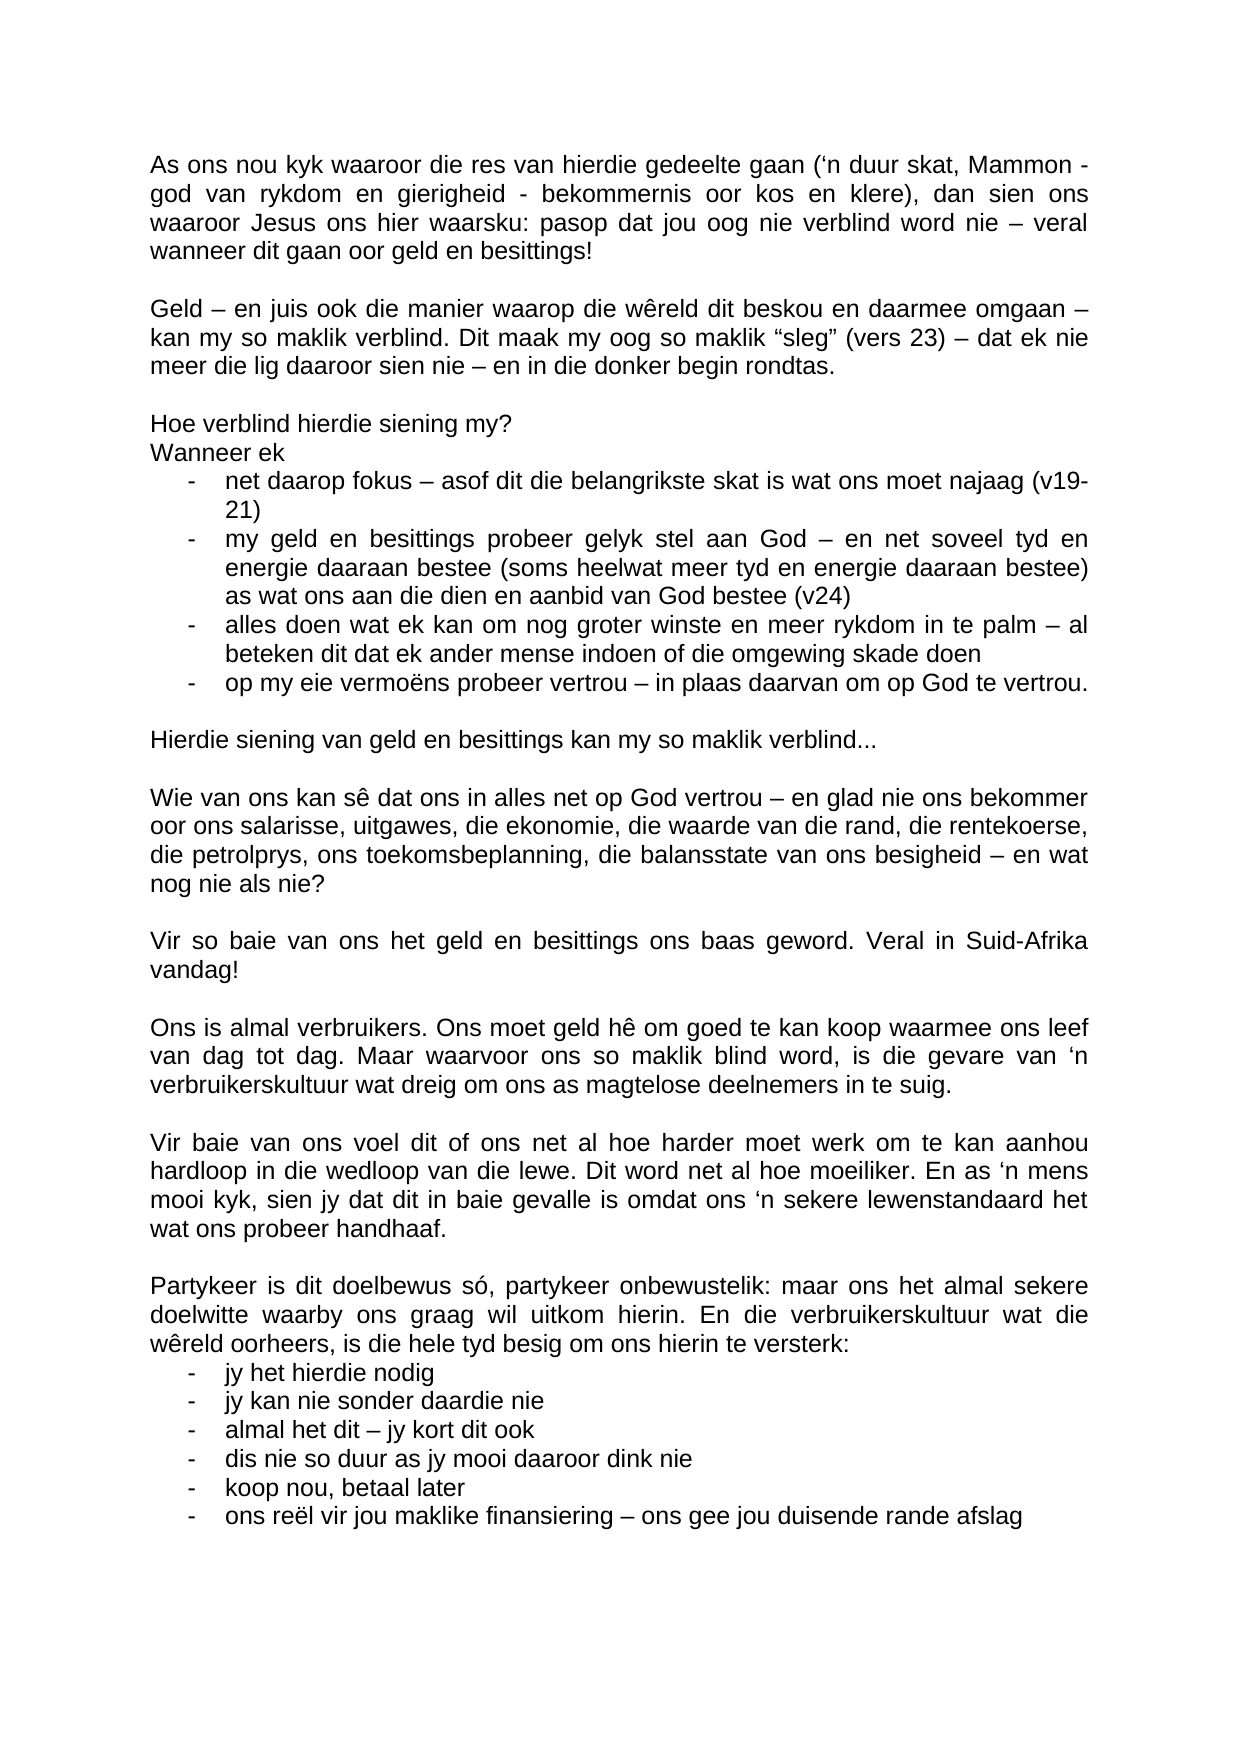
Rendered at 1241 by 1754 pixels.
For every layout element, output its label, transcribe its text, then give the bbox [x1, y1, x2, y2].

text Wanneer ek [150, 437, 1090, 466]
list koop nou, betaal later [187, 1472, 1090, 1501]
list jy het hierdie nodig [187, 1357, 1090, 1386]
text Hoe verblind hierdie siening my? [150, 409, 1090, 437]
list op my eie vermoëns probeer vertrou – in plaas daarvan om op God te vertrou. [187, 667, 1090, 696]
text Vir so baie van ons het geld en besittings ons baas geword. Veral in Suid-Afrika vandag! [150, 926, 1090, 984]
text Wie van ons kan sê dat ons in alles net op God vertrou – en glad nie ons bekommer oor ons salarisse, uitgawes, die ekonomie, die waarde van die rand, die rentekoerse, die petrolprys, ons toekomsbeplanning, die balansstate van ons besigheid – en wat nog nie als nie? [150, 782, 1090, 897]
list dis nie so duur as jy mooi daaroor dink nie [187, 1444, 1090, 1472]
list ons reël vir jou maklike finansiering – ons gee jou duisende rande afslag [187, 1501, 1090, 1530]
list my geld en besittings probeer gelyk stel aan God – en net soveel tyd en energie daaraan bestee (soms heelwat meer tyd en energie daaraan bestee) as wat ons aan die dien en aanbid van God bestee (v24) [187, 524, 1090, 610]
list almal het dit – jy kort dit ook [187, 1415, 1090, 1444]
list net daarop fokus – asof dit die belangrikste skat is wat ons moet najaag (v19-21) [187, 466, 1090, 524]
text Hierdie siening van geld en besittings kan my so maklik verblind... [150, 725, 1090, 754]
text As ons nou kyk waaroor die res van hierdie gedeelte gaan (‘n duur skat, Mammon - god van rykdom en gierigheid - bekommernis oor kos en klere), dan sien ons waaroor Jesus ons hier waarsku: pasop dat jou oog nie verblind word nie – veral wanneer dit gaan oor geld en besittings! [150, 150, 1090, 265]
list jy kan nie sonder daardie nie [187, 1386, 1090, 1415]
text Geld – en juis ook die manier waarop die wêreld dit beskou en daarmee omgaan – kan my so maklik verblind. Dit maak my oog so maklik “sleg” (vers 23) – dat ek nie meer die lig daaroor sien nie – en in die donker begin rondtas. [150, 294, 1090, 380]
list alles doen wat ek kan om nog groter winste en meer rykdom in te palm – al beteken dit dat ek ander mense indoen of die omgewing skade doen [187, 610, 1090, 667]
text Ons is almal verbruikers. Ons moet geld hê om goed te kan koop waarmee ons leef van dag tot dag. Maar waarvoor ons so maklik blind word, is die gevare van ‘n verbruikerskultuur wat dreig om ons as magtelose deelnemers in te suig. [150, 1012, 1090, 1099]
text Vir baie van ons voel dit of ons net al hoe harder moet werk om te kan aanhou hardloop in die wedloop van die lewe. Dit word net al hoe moeiliker. En as ‘n mens mooi kyk, sien jy dat dit in baie gevalle is omdat ons ‘n sekere lewenstandaard het wat ons probeer handhaaf. [150, 1127, 1090, 1242]
text Partykeer is dit doelbewus só, partykeer onbewustelik: maar ons het almal sekere doelwitte waarby ons graag wil uitkom hierin. En die verbruikerskultuur wat die wêreld oorheers, is die hele tyd besig om ons hierin te versterk: [150, 1271, 1090, 1357]
